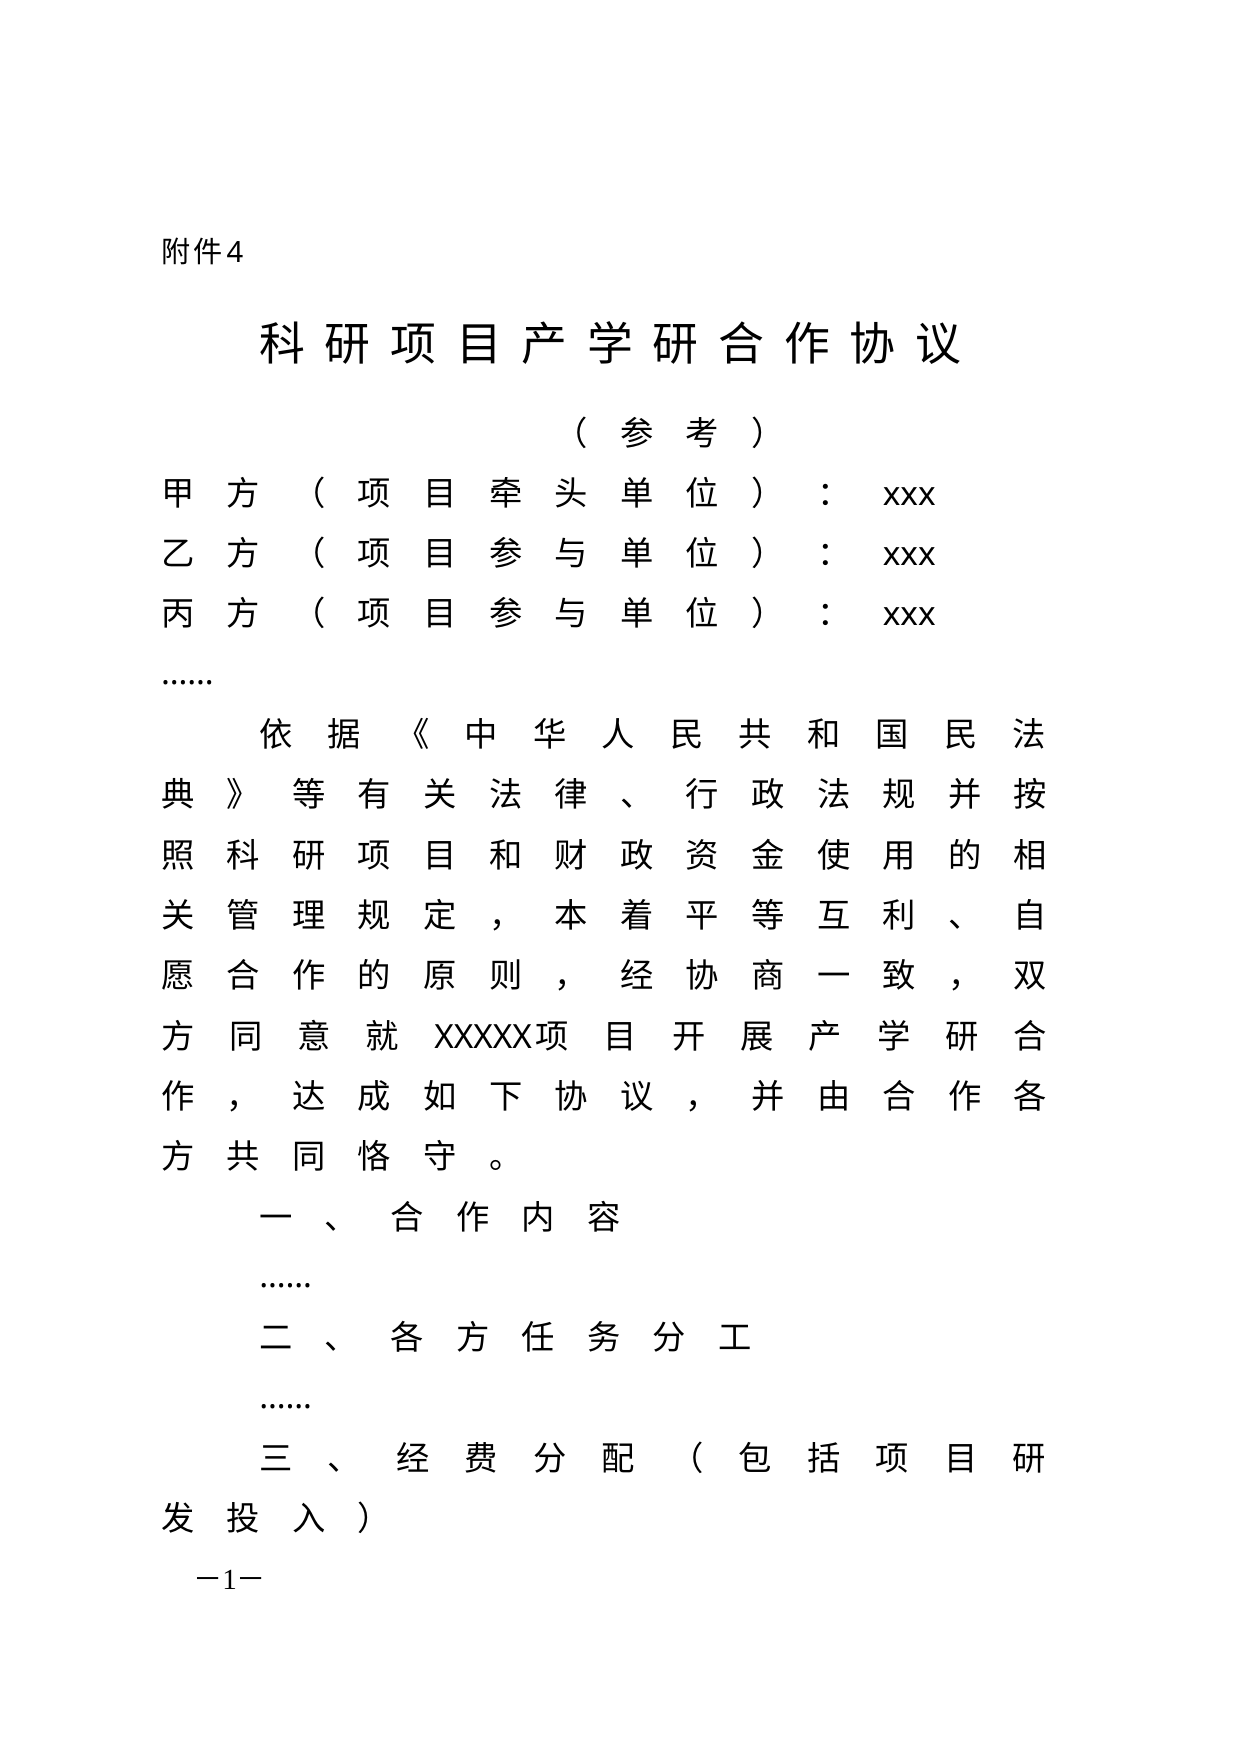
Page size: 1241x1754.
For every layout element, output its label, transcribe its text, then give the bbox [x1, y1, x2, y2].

text …… [161, 1365, 1079, 1426]
text 一、合作内容 [161, 1184, 1079, 1245]
text …… [161, 1245, 1079, 1305]
text 依据《中华人民共和国民法典》等有关法律、行政法规并按照科研项目和财政资金使用的相关管理规定，本着平等互利、自愿合作的原则，经协商一致，双方同意就XXXXX项目开展产学研合作，达成如下协议，并由合作各方共同恪守。 [161, 702, 1079, 1184]
text 二、各方任务分工 [161, 1305, 1079, 1365]
text （参考） [259, 400, 1079, 461]
text 丙方（项目参与单位）：xxx [161, 581, 1079, 642]
text 乙方（项目参与单位）：xxx [161, 521, 1079, 581]
text 甲方（项目牵头单位）：xxx [161, 461, 1079, 521]
text 三、经费分配（包括项目研发投入） [161, 1426, 1079, 1546]
text 附件4 [161, 219, 1079, 280]
text …… [161, 642, 1079, 702]
text 科研项目产学研合作协议 [161, 280, 1079, 400]
